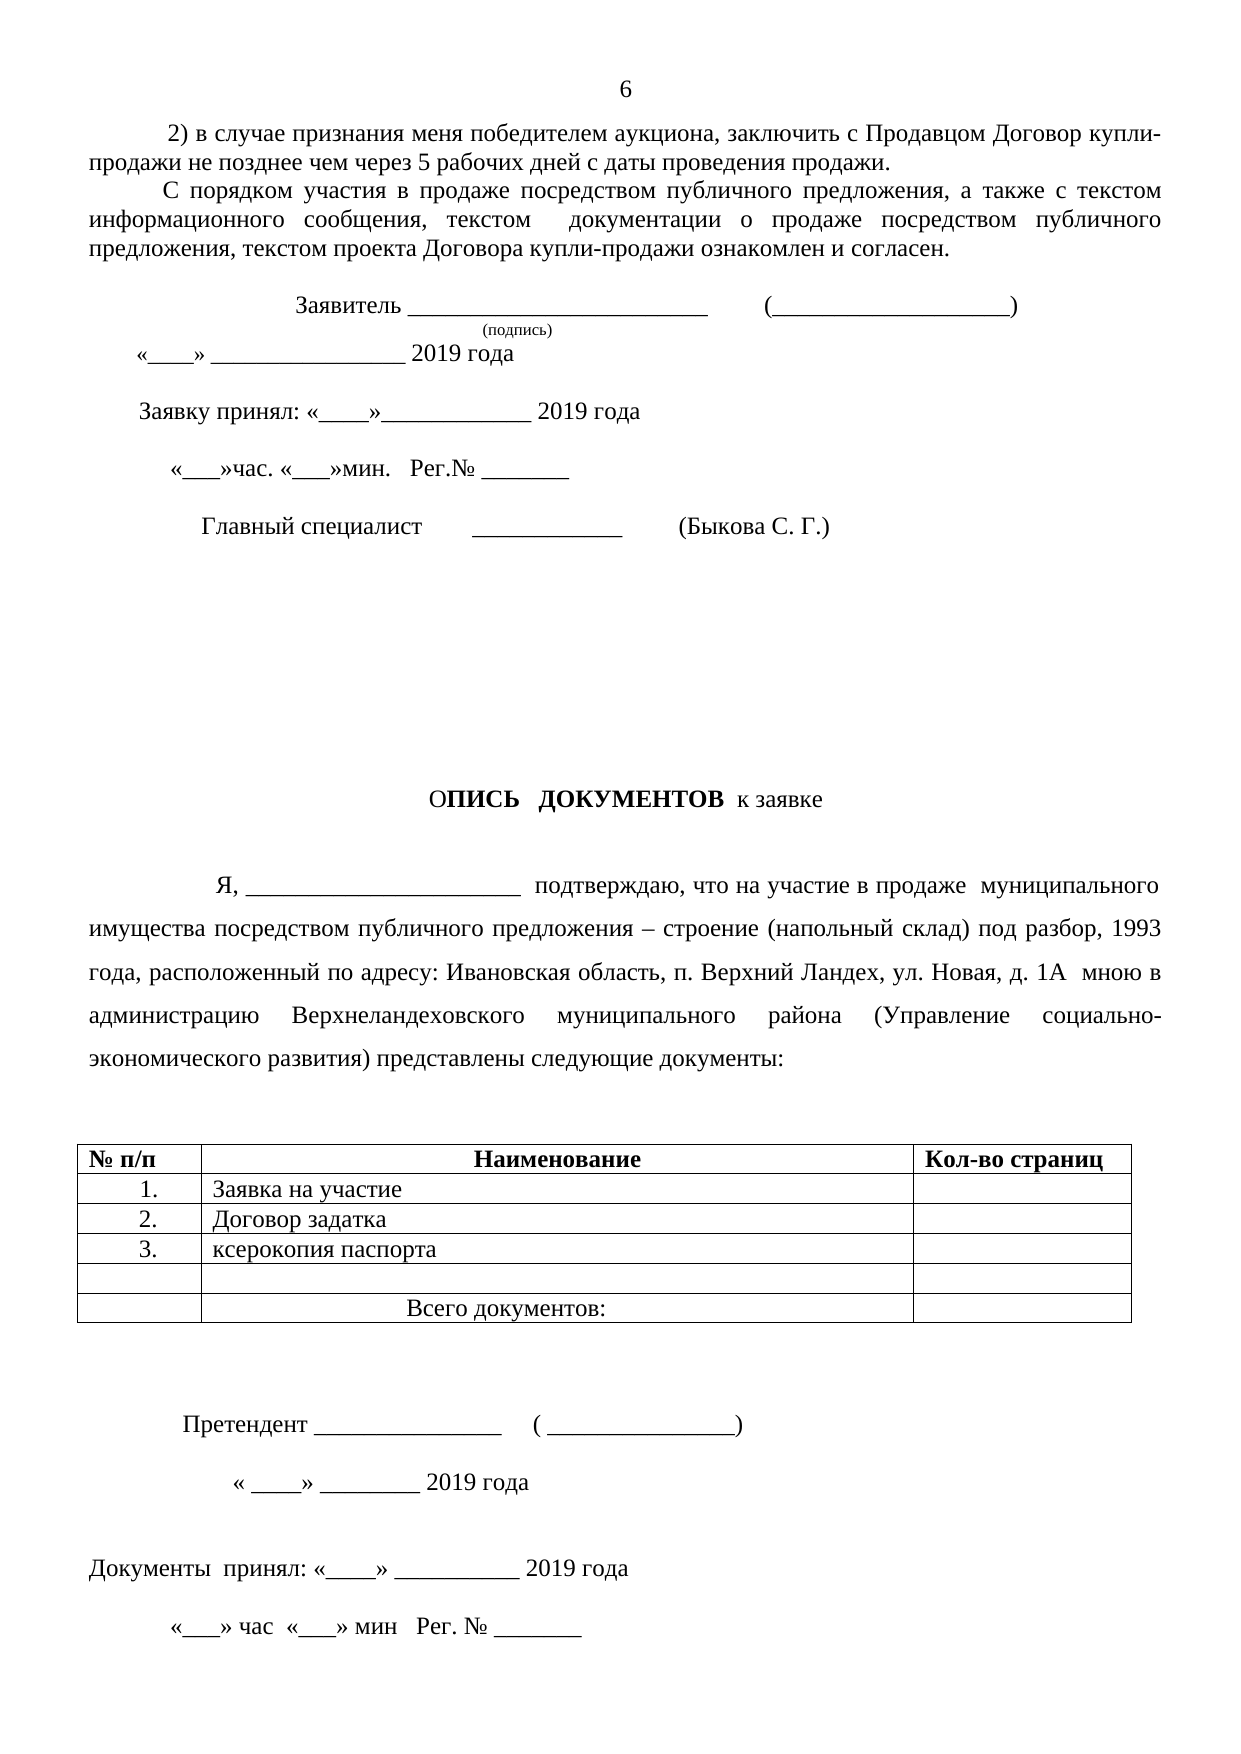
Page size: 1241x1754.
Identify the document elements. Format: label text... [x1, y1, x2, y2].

text Главный специалист ____________ (Быкова С. Г.) [89, 511, 1162, 540]
table_cell [78, 1294, 201, 1322]
text Я, ______________________ подтверждаю, что на участие в продаже муниципального имущества посредством публичного предложения – строение (напольный склад) под разбор, 1993 года, расположенный по адресу: Ивановская область, п. Верхний Ландех, ул. Новая, д. 1А мною в администрацию Верхнеландеховского муниципального района (Управление социально-экономического развития) представлены следующие документы: [89, 870, 1162, 1072]
text «____» _________________ 2019 года [89, 338, 1162, 367]
table_cell [202, 1264, 913, 1292]
table_cell Договор задатка [202, 1204, 913, 1233]
table_cell ксерокопия паспорта [202, 1234, 913, 1263]
text (подпись) [89, 319, 1162, 338]
text Заявитель ________________________ (___________________) [89, 291, 1162, 319]
text Заявку принял: «____»____________ 2019 года [89, 396, 1162, 425]
text «___»час. «___»мин. Рег.№ _______ [89, 453, 1162, 482]
table_cell [914, 1204, 1131, 1233]
table_cell Всего документов: [202, 1294, 913, 1322]
table_cell [914, 1264, 1131, 1292]
table_cell Заявка на участие [202, 1174, 913, 1203]
table_header Наименование [202, 1145, 913, 1173]
table_cell 2. [78, 1204, 201, 1233]
table_cell [914, 1234, 1131, 1263]
table_header № п/п [78, 1145, 201, 1173]
text «___» час «___» мин Рег. № _______ [89, 1611, 1162, 1639]
table_header Кол-во страниц [914, 1145, 1131, 1173]
text Документы принял: «____» __________ 2019 года [89, 1553, 1162, 1582]
text « ____» ________ 2019 года [89, 1467, 1162, 1496]
table_cell [914, 1294, 1131, 1322]
text ОПИСЬ ДОКУМЕНТОВ к заявке [89, 784, 1162, 813]
table_cell [78, 1264, 201, 1292]
text 2) в случае признания меня победителем аукциона, заключить с Продавцом Договор купли-продажи не позднее чем через 5 рабочих дней с даты проведения продажи. [89, 118, 1162, 176]
text С порядком участия в продаже посредством публичного предложения, а также с текстом информационного сообщения, текстом документации о продаже посредством публичного предложения, текстом проекта Договора купли-продажи ознакомлен и согласен. [89, 176, 1162, 262]
table_cell [78, 1174, 201, 1203]
table_cell 3. [78, 1234, 201, 1263]
text Претендент _______________ ( _______________) [89, 1409, 1162, 1438]
table_cell [914, 1174, 1131, 1203]
